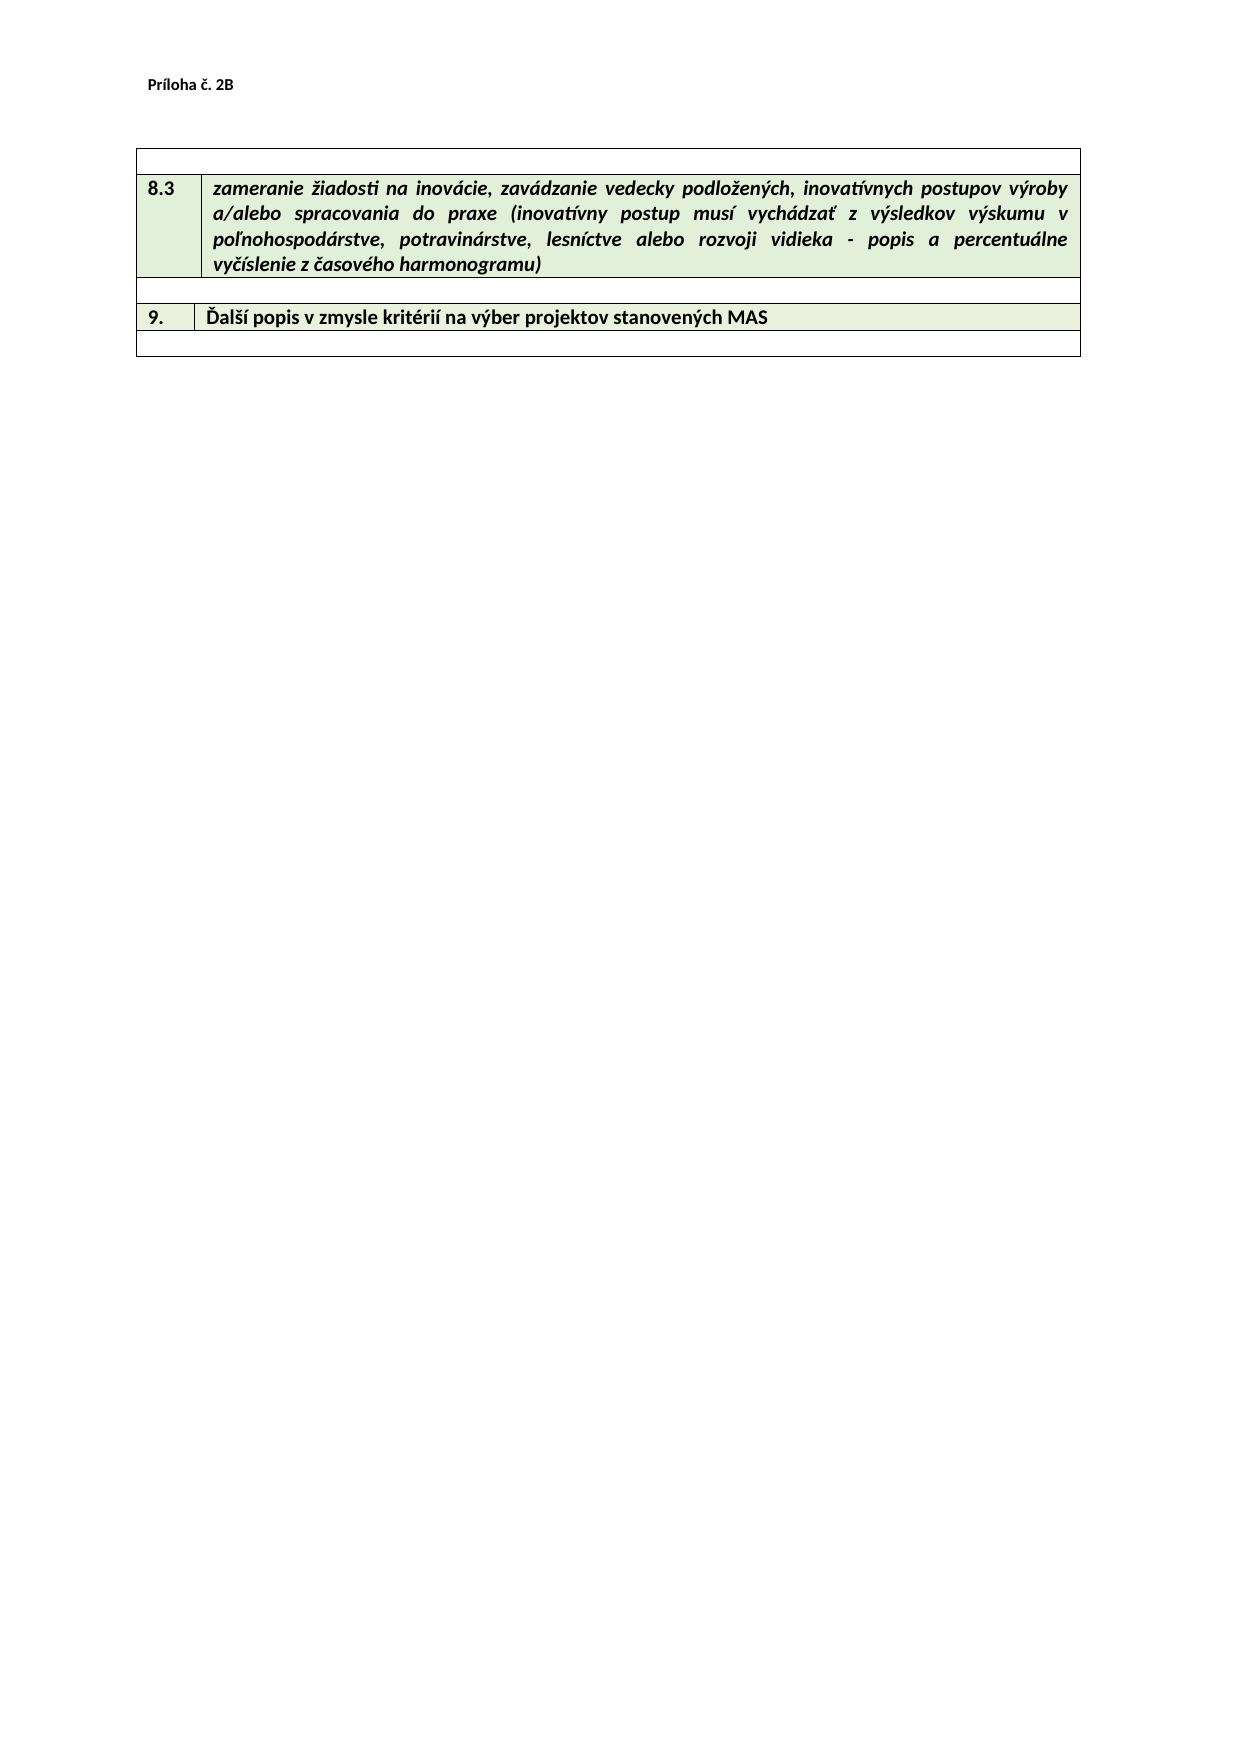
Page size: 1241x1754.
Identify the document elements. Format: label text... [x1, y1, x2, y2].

table_cell Ďalší popis v zmysle kritérií na výber projektov stanovených MAS [195, 304, 1080, 330]
table_cell 8.3 [137, 175, 201, 277]
table_cell [137, 149, 1080, 174]
table_cell zameranie žiadosti na inovácie, zavádzanie vedecky podložených, inovatívnych postupov výroby a/alebo spracovania do praxe (inovatívny postup musí vychádzať z výsledkov výskumu v poľnohospodárstve, potravinárstve, lesníctve alebo rozvoji vidieka - popis a percentuálne vyčíslenie z časového harmonogramu) [202, 175, 1080, 277]
table_cell [137, 331, 1080, 356]
table_cell [137, 278, 1080, 303]
table_cell 9. [137, 304, 194, 330]
